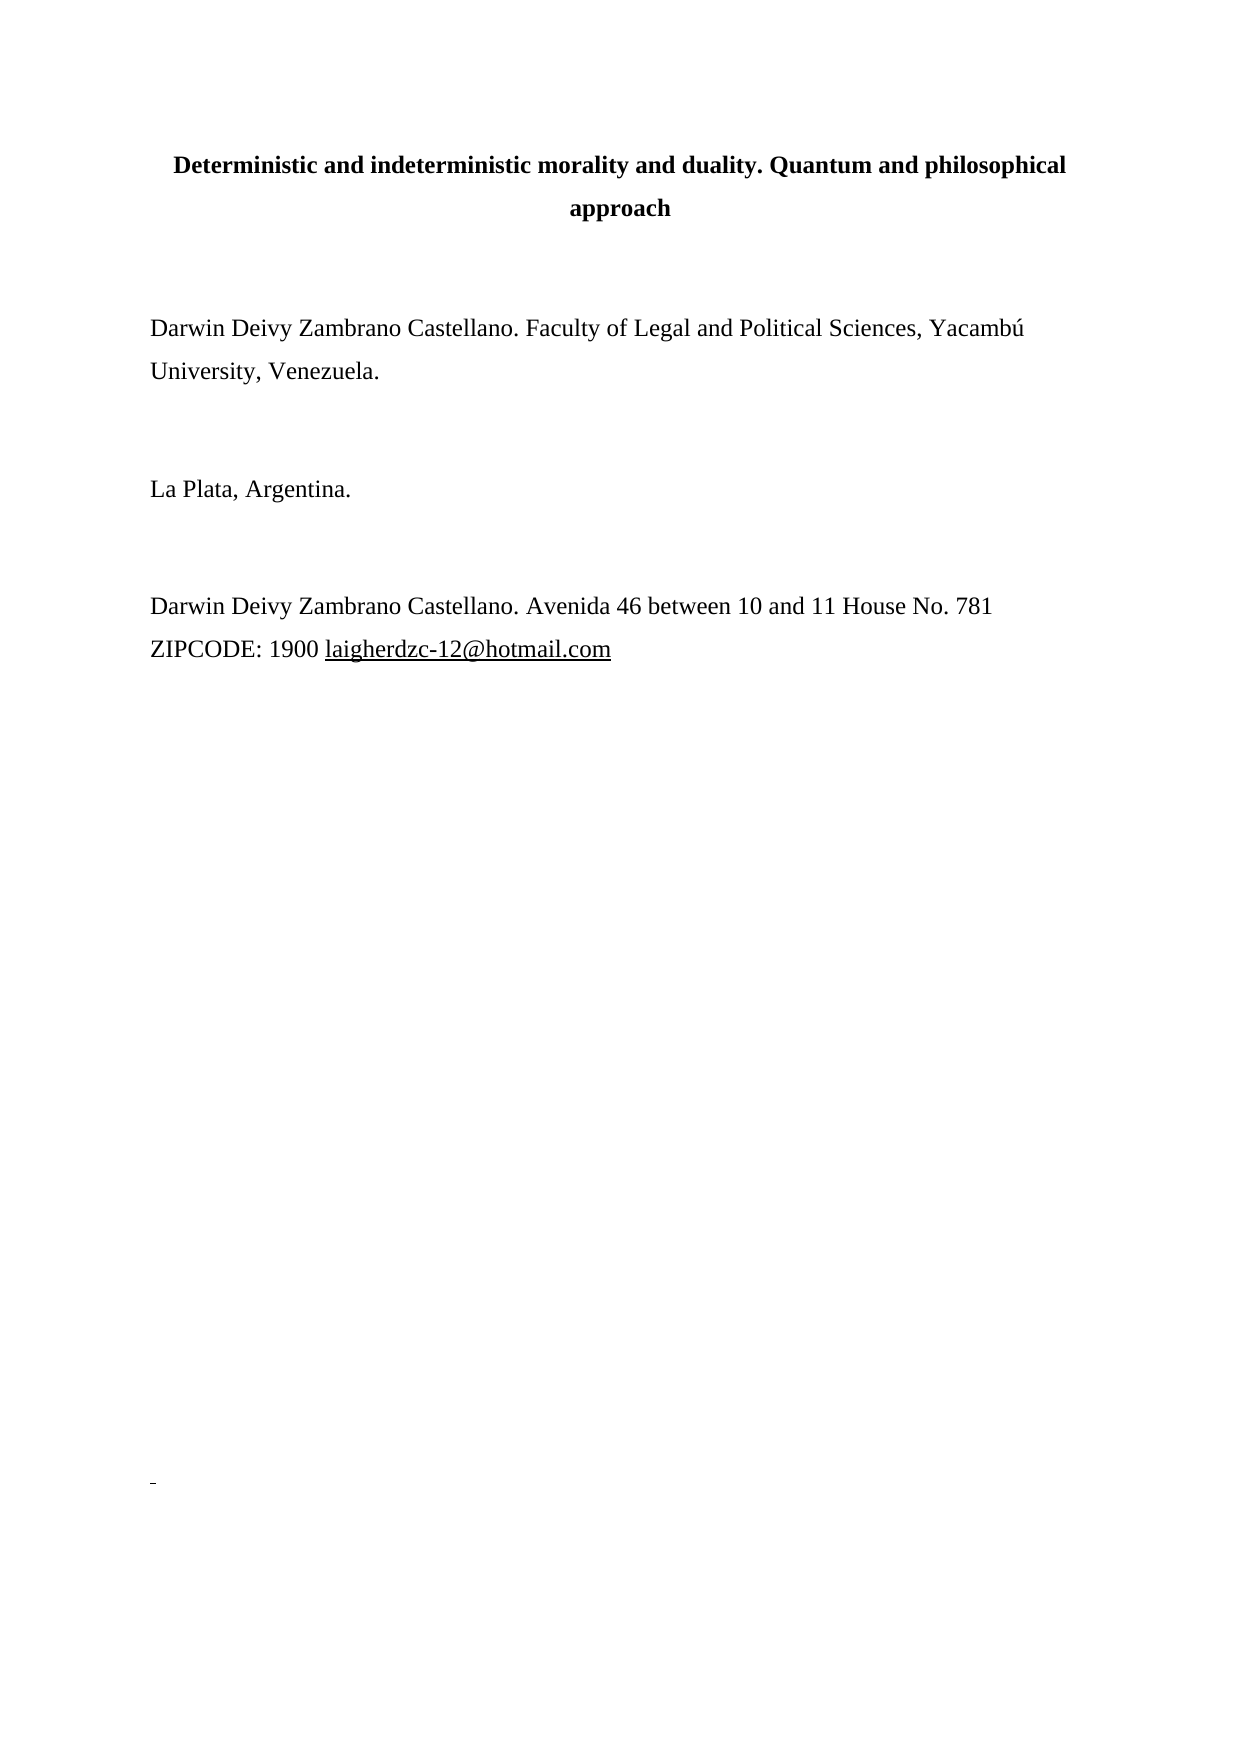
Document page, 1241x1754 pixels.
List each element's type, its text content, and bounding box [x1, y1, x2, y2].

text La Plata, Argentina. [150, 474, 1090, 503]
text Darwin Deivy Zambrano Castellano. Faculty of Legal and Political Sciences, Yacambú University, Venezuela. [150, 313, 1090, 385]
text Darwin Deivy Zambrano Castellano. Avenida 46 between 10 and 11 House No. 781 ZIPCODE: 1900 laigherdzc-12@hotmail.com [150, 591, 1090, 663]
text Deterministic and indeterministic morality and duality. Quantum and philosophical approach [150, 150, 1090, 222]
